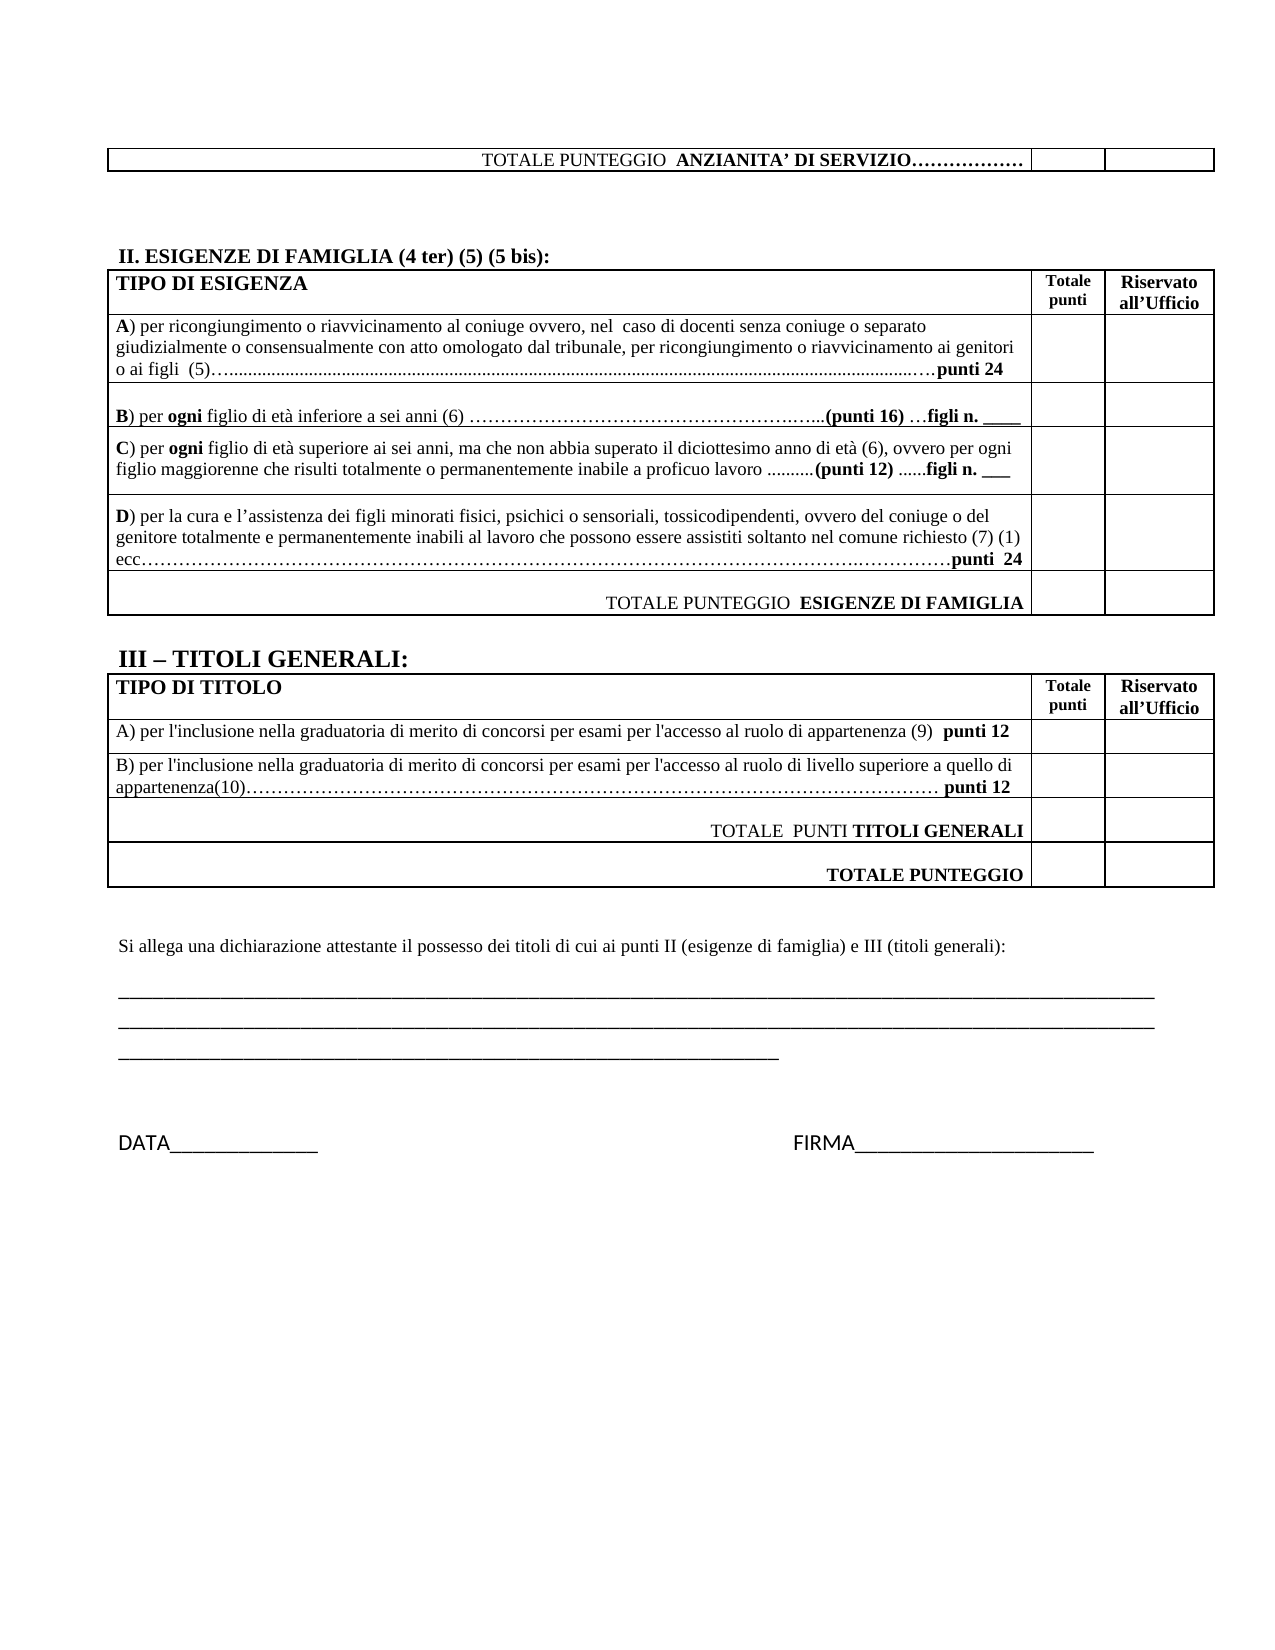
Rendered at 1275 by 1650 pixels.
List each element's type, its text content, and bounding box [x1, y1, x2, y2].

table_cell TOTALE PUNTEGGIO ESIGENZE DI FAMIGLIA [109, 571, 1031, 614]
table_cell C) per ogni figlio di età superiore ai sei anni, ma che non abbia superato il diciottesimo anno di età (6), ovvero per ogni figlio maggiorenne che risulti totalmente o permanentemente inabile a proficuo lavoro ..........(punti 12) ......figli n. ___ [109, 427, 1031, 494]
table_cell B) per ogni figlio di età inferiore a sei anni (6) …………………………………………….…...(punti 16) …figli n. ____ [109, 383, 1031, 426]
table_cell [1032, 720, 1104, 753]
table_cell [1106, 843, 1213, 886]
table_cell [1106, 149, 1213, 170]
table_header TIPO DI ESIGENZA [109, 271, 1031, 314]
table_cell [1032, 571, 1104, 614]
table_header Totale punti [1032, 271, 1104, 314]
table_cell [1032, 754, 1104, 797]
table_cell TOTALE PUNTI TITOLI GENERALI [109, 798, 1031, 841]
list II. ESIGENZE DI FAMIGLIA (4 ter) (5) (5 bis): [118, 244, 1157, 268]
table_cell B) per l'inclusione nella graduatoria di merito di concorsi per esami per l'accesso al ruolo di livello superiore a quello di appartenenza(10)………………………………………………………………………………………………… punti 12 [109, 754, 1031, 797]
table_cell [1032, 798, 1104, 841]
text DATA_____________ FIRMA_____________________ [118, 1128, 1157, 1157]
table_cell A) per l'inclusione nella graduatoria di merito di concorsi per esami per l'accesso al ruolo di appartenenza (9) punti 12 [109, 720, 1031, 753]
table_cell TOTALE PUNTEGGIO [109, 843, 1031, 886]
table_cell [1106, 798, 1213, 841]
text Si allega una dichiarazione attestante il possesso dei titoli di cui ai punti II (esigenze di famiglia) e III (titoli generali): [118, 934, 1161, 956]
table_header Totale punti [1032, 675, 1104, 718]
table_cell [1106, 754, 1213, 797]
text ________________________________________________________________________________________________________________________________________________________________________________________________________________________________________________ [118, 974, 1157, 1063]
table_header TIPO DI TITOLO [109, 675, 1031, 718]
table_cell [1106, 383, 1213, 426]
table_cell [1106, 427, 1213, 494]
table_cell [1106, 495, 1213, 569]
table_cell [1032, 149, 1104, 170]
table_cell A) per ricongiungimento o riavvicinamento al coniuge ovvero, nel caso di docenti senza coniuge o separato giudizialmente o consensualmente con atto omologato dal tribunale, per ricongiungimento o riavvicinamento ai genitori o ai figli (5)…..................................................................................................................................................….punti 24 [109, 315, 1031, 382]
text III – TITOLI GENERALI: [118, 644, 1157, 673]
table_cell [1032, 843, 1104, 886]
table_cell [1032, 383, 1104, 426]
table_cell [1106, 315, 1213, 382]
table_cell [1032, 427, 1104, 494]
table_cell [1106, 720, 1213, 753]
table_cell D) per la cura e l’assistenza dei figli minorati fisici, psichici o sensoriali, tossicodipendenti, ovvero del coniuge o del genitore totalmente e permanentemente inabili al lavoro che possono essere assistiti soltanto nel comune richiesto (7) (1) ecc…………………………………………………………………………………………………….……………punti 24 [109, 495, 1031, 569]
table_cell [1106, 571, 1213, 614]
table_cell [109, 149, 1031, 170]
table_header Riservato all’Ufficio [1106, 675, 1213, 718]
table_cell [1032, 495, 1104, 569]
table_header Riservato all’Ufficio [1106, 271, 1213, 314]
table_cell [1032, 315, 1104, 382]
